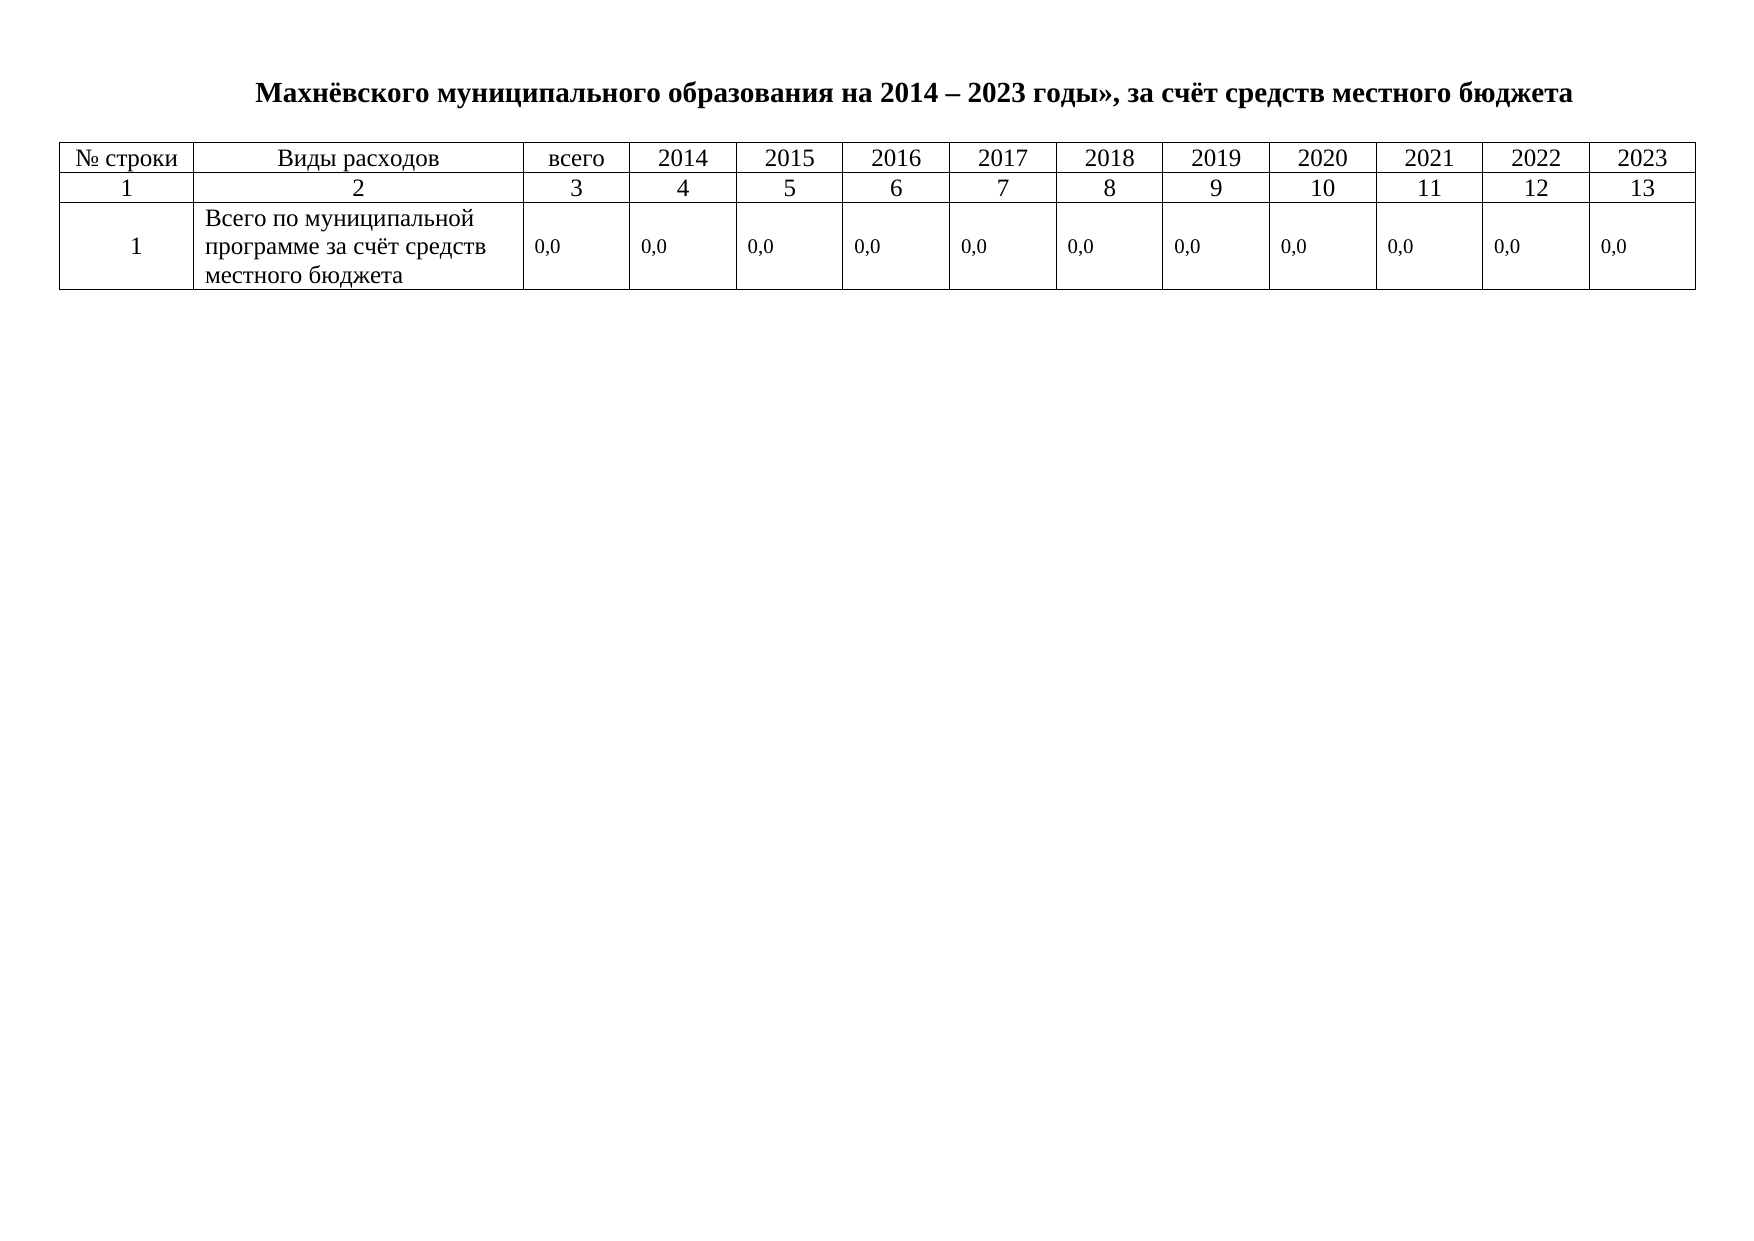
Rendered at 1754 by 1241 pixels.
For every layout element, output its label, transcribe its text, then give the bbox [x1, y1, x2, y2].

table_cell 6 [843, 173, 949, 202]
table_cell 0,0 [1057, 203, 1162, 289]
table_cell 5 [737, 173, 842, 202]
table_header 2020 [1270, 143, 1376, 172]
table_header 2014 [630, 143, 736, 172]
table_header 2022 [1483, 143, 1589, 172]
table_cell 0,0 [524, 203, 629, 289]
table_cell 0,0 [1483, 203, 1589, 289]
table_cell 1 [60, 203, 193, 289]
table_cell 0,0 [737, 203, 842, 289]
table_header 2021 [1377, 143, 1482, 172]
table_cell 1 [60, 173, 193, 202]
table_cell 9 [1163, 173, 1269, 202]
table_cell 0,0 [630, 203, 736, 289]
table_cell Всего по муниципальной программе за счёт средств местного бюджета [194, 203, 523, 289]
table_header 2017 [950, 143, 1056, 172]
table_cell 7 [950, 173, 1056, 202]
table_header 2019 [1163, 143, 1269, 172]
table_cell 0,0 [1377, 203, 1482, 289]
table_header 2018 [1057, 143, 1162, 172]
table_header 2023 [1590, 143, 1695, 172]
table_header всего [524, 143, 629, 172]
table_cell 2 [194, 173, 523, 202]
table_cell 11 [1377, 173, 1482, 202]
table_cell 13 [1590, 173, 1695, 202]
table_cell 8 [1057, 173, 1162, 202]
table_header 2016 [843, 143, 949, 172]
table_cell 12 [1483, 173, 1589, 202]
table_cell 10 [1270, 173, 1376, 202]
table_header 2015 [737, 143, 842, 172]
table_cell 0,0 [1270, 203, 1376, 289]
table_header Виды расходов [194, 143, 523, 172]
table_cell 0,0 [950, 203, 1056, 289]
table_cell 0,0 [1590, 203, 1695, 289]
table_header № строки [60, 143, 193, 172]
table_cell 3 [524, 173, 629, 202]
table_cell 0,0 [1163, 203, 1269, 289]
text Махнёвского муниципального образования на 2014 – 2023 годы», за счёт средств местного бюджета [59, 75, 1695, 108]
table_cell 0,0 [843, 203, 949, 289]
table_cell 4 [630, 173, 736, 202]
